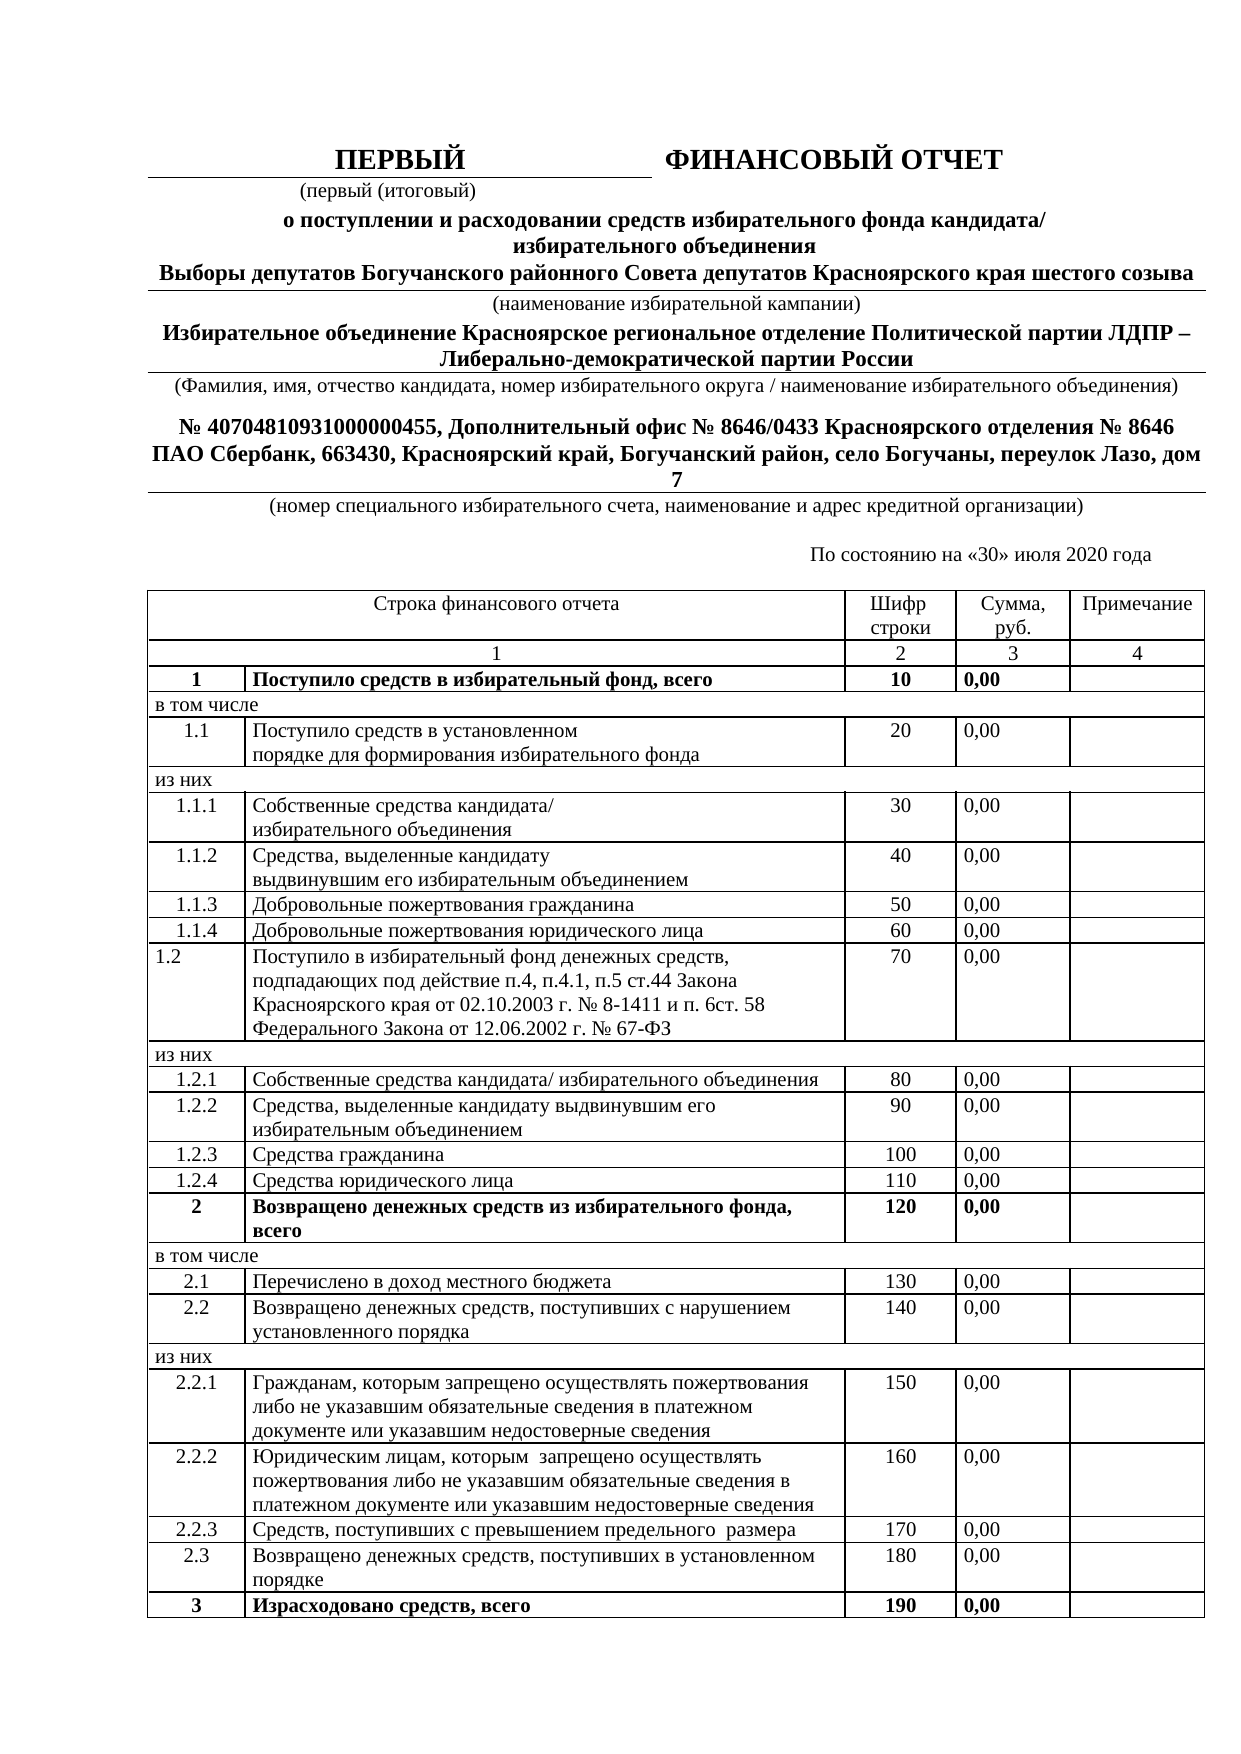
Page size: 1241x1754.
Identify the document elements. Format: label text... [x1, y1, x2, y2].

table_cell 1.2.2 [148, 1092, 244, 1141]
table_cell 2.2.1 [148, 1369, 244, 1442]
table_cell Добровольные пожертвования юридического лица [246, 918, 844, 942]
table_cell 0,00 [957, 1370, 1069, 1442]
table_cell 0,00 [957, 918, 1069, 942]
table_cell 4 [1071, 641, 1204, 665]
table_cell 0,00 [957, 793, 1069, 841]
table_cell 1.1.4 [148, 918, 244, 942]
table_cell 0,00 [957, 892, 1069, 916]
table_cell 2.2 [148, 1294, 244, 1343]
table_cell Поступило средств в избирательный фонд, всего [246, 667, 844, 691]
table_cell 1.2 [148, 943, 244, 1040]
table_cell [1071, 1370, 1204, 1442]
table_cell Поступило в избирательный фонд денежных средств, подпадающих под действие п.4, п.4.1, п.5 ст.44 Закона Красноярского края от 02.10.2003 г. № 8-1411 и п. 6ст. 58 Федерального Закона от 12.06.2002 г. № 67-ФЗ [246, 944, 844, 1040]
table_cell 2.2.3 [148, 1517, 244, 1541]
table_cell 1.2.3 [148, 1142, 244, 1166]
table_cell Возвращено денежных средств, поступивших с нарушением установленного порядка [246, 1295, 844, 1343]
table_cell (Фамилия, имя, отчество кандидата, номер избирательного округа / наименование избирательного объединения) [148, 373, 1206, 413]
table_cell 0,00 [957, 667, 1069, 691]
table_cell Средства юридического лица [246, 1168, 844, 1192]
text избирательного объединения [177, 232, 1152, 258]
table_cell Перечислено в доход местного бюджета [246, 1269, 844, 1293]
table_cell из них [148, 1344, 1204, 1368]
table_cell 120 [846, 1194, 955, 1242]
table_cell 60 [846, 918, 955, 942]
table_cell 1 [148, 666, 244, 691]
table_cell [1071, 892, 1204, 916]
table_cell Собственные средства кандидата/ избирательного объединения [246, 793, 844, 841]
table_cell Поступило средств в установленном порядке для формирования избирательного фонда [246, 718, 844, 766]
table_cell Возвращено денежных средств из избирательного фонда, всего [246, 1194, 844, 1242]
table_cell 0,00 [957, 1194, 1069, 1242]
table_header Примечание [1071, 591, 1204, 639]
table_cell 1.2.1 [148, 1067, 244, 1091]
table_cell [1071, 918, 1204, 942]
table_cell Израсходовано средств, всего [246, 1593, 844, 1617]
table_cell (номер специального избирательного счета, наименование и адрес кредитной организации) [148, 493, 1206, 517]
table_cell Средства гражданина [246, 1142, 844, 1166]
table_cell [1071, 793, 1204, 841]
table_cell [1071, 1142, 1204, 1166]
table_cell 20 [846, 718, 955, 766]
table_cell 1.1.2 [148, 842, 244, 891]
table_cell 0,00 [957, 1168, 1069, 1192]
table_cell 0,00 [957, 718, 1069, 766]
table_cell 150 [846, 1370, 955, 1442]
table_cell [1071, 1168, 1204, 1192]
table_cell Средств, поступивших с превышением предельного размера [246, 1517, 844, 1541]
table_cell в том числе [148, 1243, 1204, 1267]
table_cell (первый (итоговый) [148, 177, 1199, 206]
table_cell 40 [846, 843, 955, 891]
table_header Выборы депутатов Богучанского районного Совета депутатов Красноярского края шестого созыва [148, 259, 1206, 290]
table_cell 2.2.2 [148, 1443, 244, 1516]
table_cell 10 [846, 667, 955, 691]
table_cell 0,00 [957, 944, 1069, 1040]
table_cell 110 [846, 1168, 955, 1192]
table_cell 3 [148, 1592, 244, 1617]
table_cell [1071, 1093, 1204, 1141]
table_cell [1071, 1543, 1204, 1591]
table_cell 1.1 [148, 717, 244, 766]
table_cell [1071, 944, 1204, 1040]
table_header ФИНАНСОВЫЙ ОТЧЕТ [652, 142, 1199, 177]
table_header Шифр строки [846, 591, 955, 639]
table_cell Гражданам, которым запрещено осуществлять пожертвования либо не указавшим обязательные сведения в платежном документе или указавшим недостоверные сведения [246, 1370, 844, 1442]
table_cell № 40704810931000000455, Дополнительный офис № 8646/0433 Красноярского отделения № 8646 ПАО Сбербанк, 663430, Красноярский край, Богучанский район, село Богучаны, переулок Лазо, дом 7 [148, 413, 1206, 492]
table_cell [1071, 1295, 1204, 1343]
table_cell 0,00 [957, 1093, 1069, 1141]
table_cell 2.1 [148, 1269, 244, 1293]
table_cell 0,00 [957, 1543, 1069, 1591]
table_cell 180 [846, 1543, 955, 1591]
table_cell 3 [957, 641, 1069, 665]
table_header Строка финансового отчета [148, 591, 844, 639]
table_cell [1071, 718, 1204, 766]
table_cell Возвращено денежных средств, поступивших в установленном порядке [246, 1543, 844, 1591]
table_cell Средства, выделенные кандидату выдвинувшим его избирательным объединением [246, 1093, 844, 1141]
table_cell 0,00 [957, 843, 1069, 891]
table_cell [1071, 1194, 1204, 1242]
table_cell [1071, 1067, 1204, 1091]
table_cell 0,00 [957, 1593, 1069, 1617]
table_cell 160 [846, 1444, 955, 1516]
text о поступлении и расходовании средств избирательного фонда кандидата/ [177, 206, 1152, 232]
table_cell [1071, 1444, 1204, 1516]
table_cell [1071, 1517, 1204, 1541]
text По состоянию на «30» июля 2020 года [177, 541, 1152, 566]
table_cell из них [148, 1041, 1204, 1066]
table_cell 100 [846, 1142, 955, 1166]
table_cell 80 [846, 1067, 955, 1091]
table_cell 1.1.1 [148, 793, 244, 841]
table_cell 190 [846, 1593, 955, 1617]
table_cell 0,00 [957, 1142, 1069, 1166]
table_cell 0,00 [957, 1444, 1069, 1516]
table_cell [1071, 1269, 1204, 1293]
table_cell 140 [846, 1295, 955, 1343]
table_cell 170 [846, 1517, 955, 1541]
table_cell 0,00 [957, 1269, 1069, 1293]
table_cell 1 [148, 640, 844, 665]
table_cell 1.2.4 [148, 1168, 244, 1192]
table_cell 0,00 [957, 1067, 1069, 1091]
table_cell 0,00 [957, 1517, 1069, 1541]
table_cell Юридическим лицам, которым запрещено осуществлять пожертвования либо не указавшим обязательные сведения в платежном документе или указавшим недостоверные сведения [246, 1444, 844, 1516]
table_cell из них [148, 767, 1204, 791]
table_cell 2.3 [148, 1543, 244, 1591]
table_cell 70 [846, 944, 955, 1040]
table_cell [1071, 667, 1204, 691]
table_cell 2 [148, 1193, 244, 1242]
table_cell 2 [846, 641, 955, 665]
table_cell Избирательное объединение Красноярское региональное отделение Политической партии ЛДПР – Либерально-демократической партии России [148, 319, 1206, 372]
table_cell [1071, 1593, 1204, 1617]
table_cell Добровольные пожертвования гражданина [246, 892, 844, 916]
table_cell Средства, выделенные кандидату выдвинувшим его избирательным объединением [246, 843, 844, 891]
table_cell 130 [846, 1269, 955, 1293]
table_cell (наименование избирательной кампании) [148, 291, 1206, 319]
table_header ПЕРВЫЙ [148, 142, 652, 177]
table_cell 1.1.3 [148, 892, 244, 916]
table_cell 30 [846, 793, 955, 841]
table_cell 0,00 [957, 1295, 1069, 1343]
table_cell Собственные средства кандидата/ избирательного объединения [246, 1067, 844, 1091]
table_cell [1071, 843, 1204, 891]
table_cell 50 [846, 892, 955, 916]
table_header Сумма, руб. [957, 591, 1069, 639]
table_cell 90 [846, 1093, 955, 1141]
table_cell в том числе [148, 692, 1204, 716]
